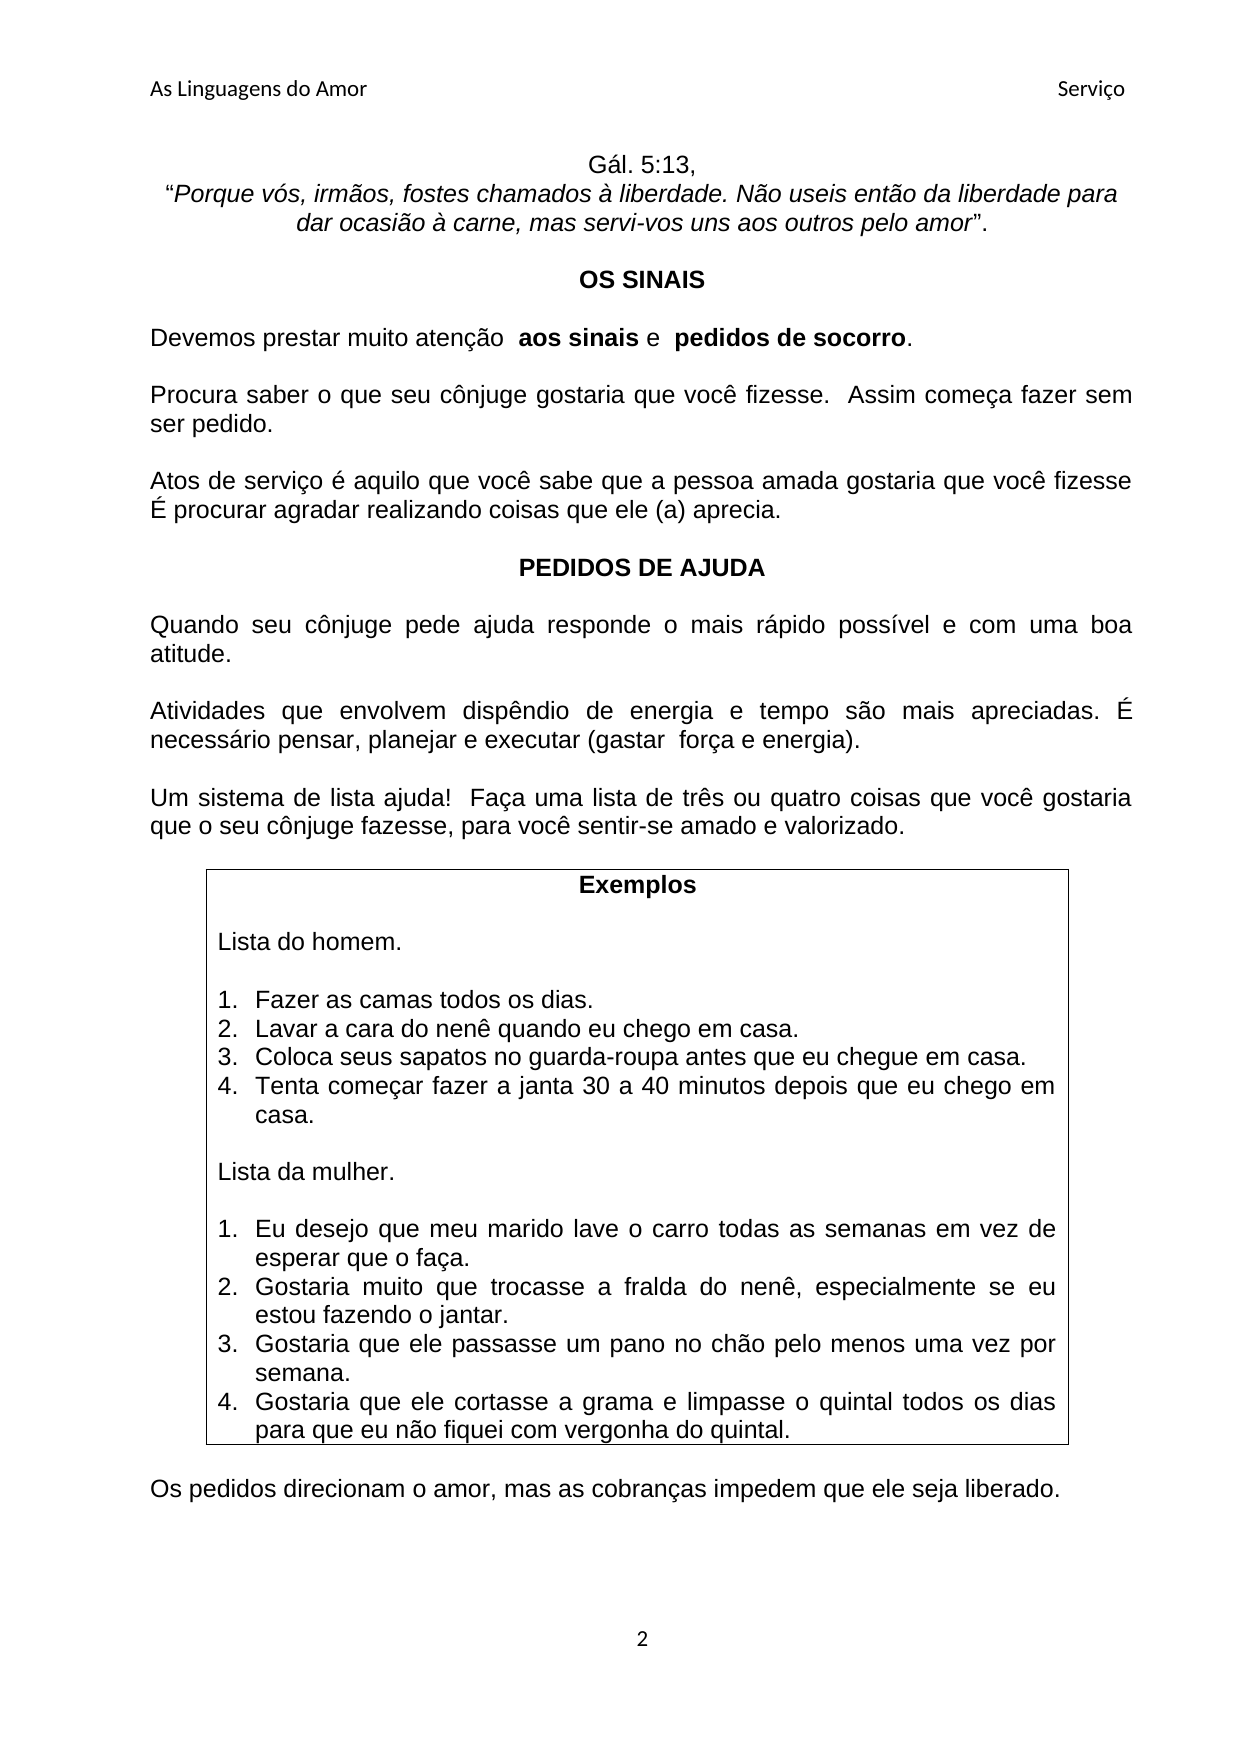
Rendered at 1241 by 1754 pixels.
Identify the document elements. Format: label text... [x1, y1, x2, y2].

text Devemos prestar muito atenção aos sinais e pedidos de socorro. [150, 322, 1134, 351]
text Quando seu cônjuge pede ajuda responde o mais rápido possível e com uma boa atitude. [150, 610, 1134, 667]
text Atividades que envolvem dispêndio de energia e tempo são mais apreciadas. É necessário pensar, planejar e executar (gastar força e energia). [150, 696, 1134, 754]
text OS SINAIS [150, 265, 1134, 294]
text “Porque vós, irmãos, fostes chamados à liberdade. Não useis então da liberdade para dar ocasião à carne, mas servi-vos uns aos outros pelo amor”. [150, 179, 1134, 236]
text Procura saber o que seu cônjuge gostaria que você fizesse. Assim começa fazer sem ser pedido. [150, 380, 1134, 437]
table_header Exemplos Lista do homem. Fazer as camas todos os dias. Lavar a cara do nenê quando eu chego em casa. Coloca seus sapatos no guarda-roupa antes que eu chegue em casa. Tenta começar fazer a janta 30 a 40 minutos depois que eu chego em casa. Lista da mulher. Eu desejo que meu marido lave o carro todas as semanas em vez de esperar que o faça. Gostaria muito que trocasse a fralda do nenê, especialmente se eu estou fazendo o jantar. Gostaria que ele passasse um pano no chão pelo menos uma vez por semana. Gostaria que ele cortasse a grama e limpasse o quintal todos os dias para que eu não fiquei com vergonha do quintal. [207, 870, 1068, 1444]
text PEDIDOS DE AJUDA [150, 552, 1134, 581]
text Um sistema de lista ajuda! Faça uma lista de três ou quatro coisas que você gostaria que o seu cônjuge fazesse, para você sentir-se amado e valorizado. [150, 782, 1134, 840]
text Atos de serviço é aquilo que você sabe que a pessoa amada gostaria que você fizesse É procurar agradar realizando coisas que ele (a) aprecia. [150, 466, 1134, 524]
text Gál. 5:13, [150, 150, 1134, 179]
text Os pedidos direcionam o amor, mas as cobranças impedem que ele seja liberado. [150, 1474, 1134, 1503]
